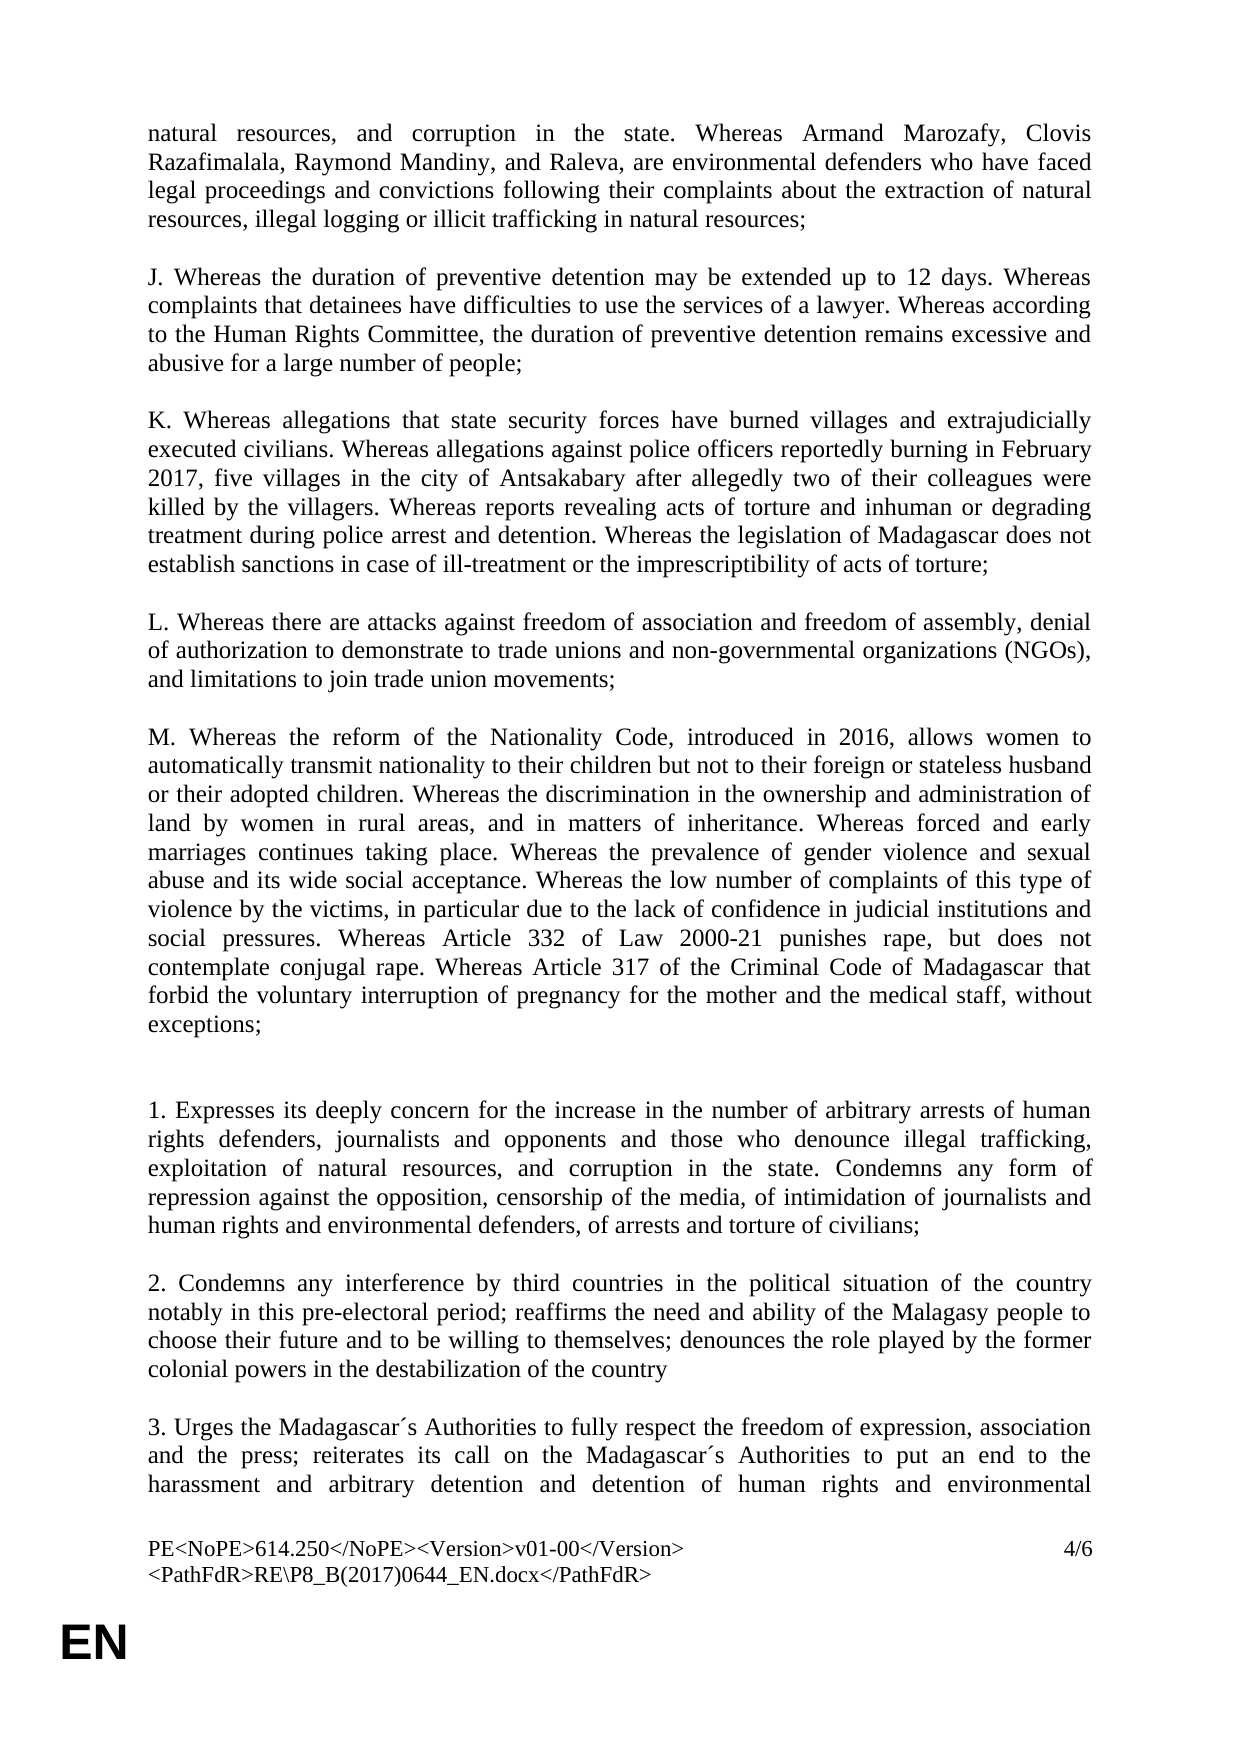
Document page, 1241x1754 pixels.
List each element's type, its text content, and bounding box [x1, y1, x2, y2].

text L. Whereas there are attacks against freedom of association and freedom of assembly, denial of authorization to demonstrate to trade unions and non-governmental organizations (NGOs), and limitations to join trade union movements; [148, 607, 1092, 693]
text 1. Expresses its deeply concern for the increase in the number of arbitrary arrests of human rights defenders, journalists and opponents and those who denounce illegal trafficking, exploitation of natural resources, and corruption in the state. Condemns any form of repression against the opposition, censorship of the media, of intimidation of journalists and human rights and environmental defenders, of arrests and torture of civilians; [148, 1096, 1093, 1239]
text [148, 118, 1092, 233]
text 2. Condemns any interference by third countries in the political situation of the country notably in this pre-electoral period; reaffirms the need and ability of the Malagasy people to choose their future and to be willing to themselves; denounces the role played by the former colonial powers in the destabilization of the country [148, 1268, 1093, 1383]
text K. Whereas allegations that state security forces have burned villages and extrajudicially executed civilians. Whereas allegations against police officers reportedly burning in February 2017, five villages in the city of Antsakabary after allegedly two of their colleagues were killed by the villagers. Whereas reports revealing acts of torture and inhuman or degrading treatment during police arrest and detention. Whereas the legislation of Madagascar does not establish sanctions in case of ill-treatment or the imprescriptibility of acts of torture; [148, 406, 1092, 578]
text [148, 1412, 1092, 1498]
text M. Whereas the reform of the Nationality Code, introduced in 2016, allows women to automatically transmit nationality to their children but not to their foreign or stateless husband or their adopted children. Whereas the discrimination in the ownership and administration of land by women in rural areas, and in matters of inheritance. Whereas forced and early marriages continues taking place. Whereas the prevalence of gender violence and sexual abuse and its wide social acceptance. Whereas the low number of complaints of this type of violence by the victims, in particular due to the lack of confidence in judicial institutions and social pressures. Whereas Article 332 of Law 2000-21 punishes rape, but does not contemplate conjugal rape. Whereas Article 317 of the Criminal Code of Madagascar that forbid the voluntary interruption of pregnancy for the mother and the medical staff, without exceptions; [148, 722, 1092, 1038]
text J. Whereas the duration of preventive detention may be extended up to 12 days. Whereas complaints that detainees have difficulties to use the services of a lawyer. Whereas according to the Human Rights Committee, the duration of preventive detention remains excessive and abusive for a large number of people; [148, 262, 1092, 377]
